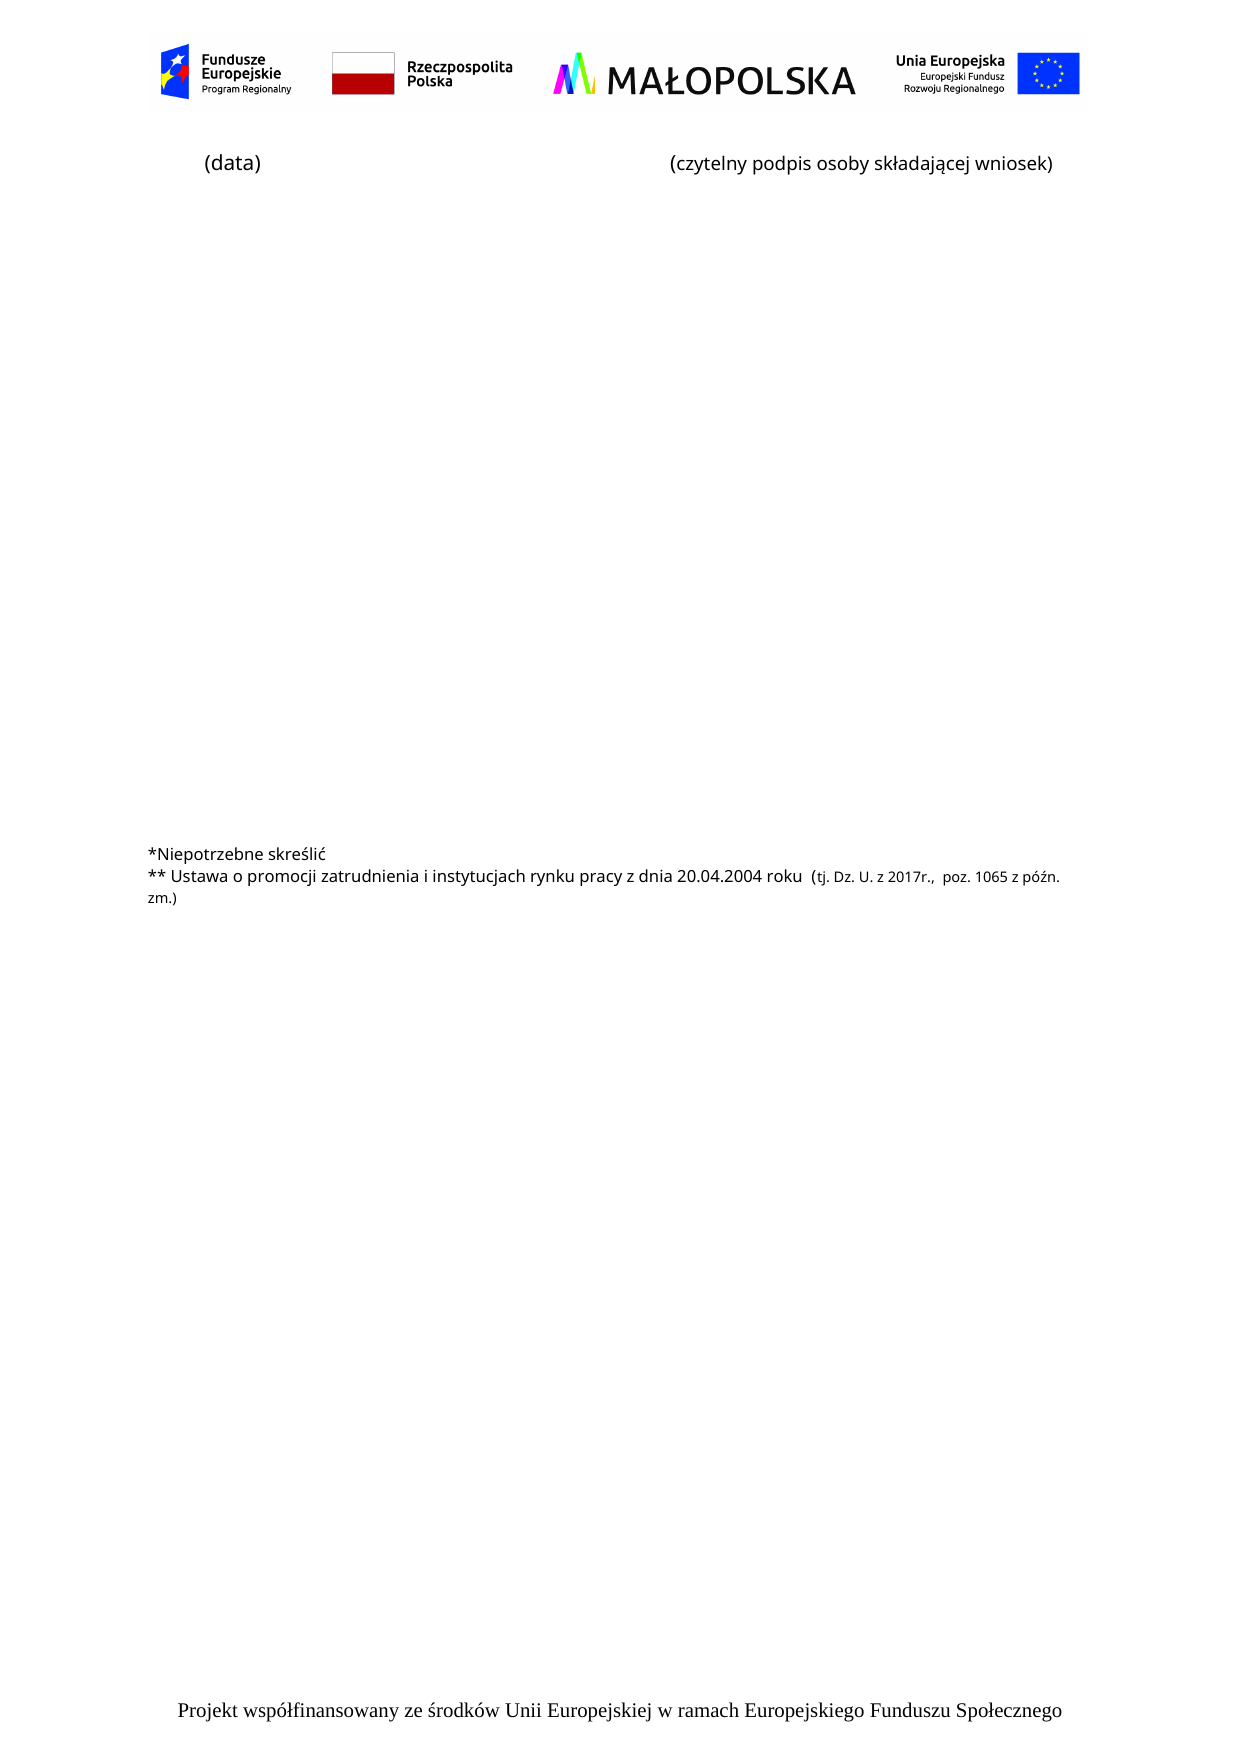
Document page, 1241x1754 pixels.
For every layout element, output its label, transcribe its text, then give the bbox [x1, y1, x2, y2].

text (data) (czytelny podpis osoby składającej wniosek) [177, 148, 1093, 176]
text ** Ustawa o promocji zatrudnienia i instytucjach rynku pracy z dnia 20.04.2004 roku (tj. Dz. U. z 2017r., poz. 1065 z późn. zm.) [148, 865, 1093, 907]
picture [147, 29, 1093, 113]
text *Niepotrzebne skreślić [148, 842, 1093, 865]
